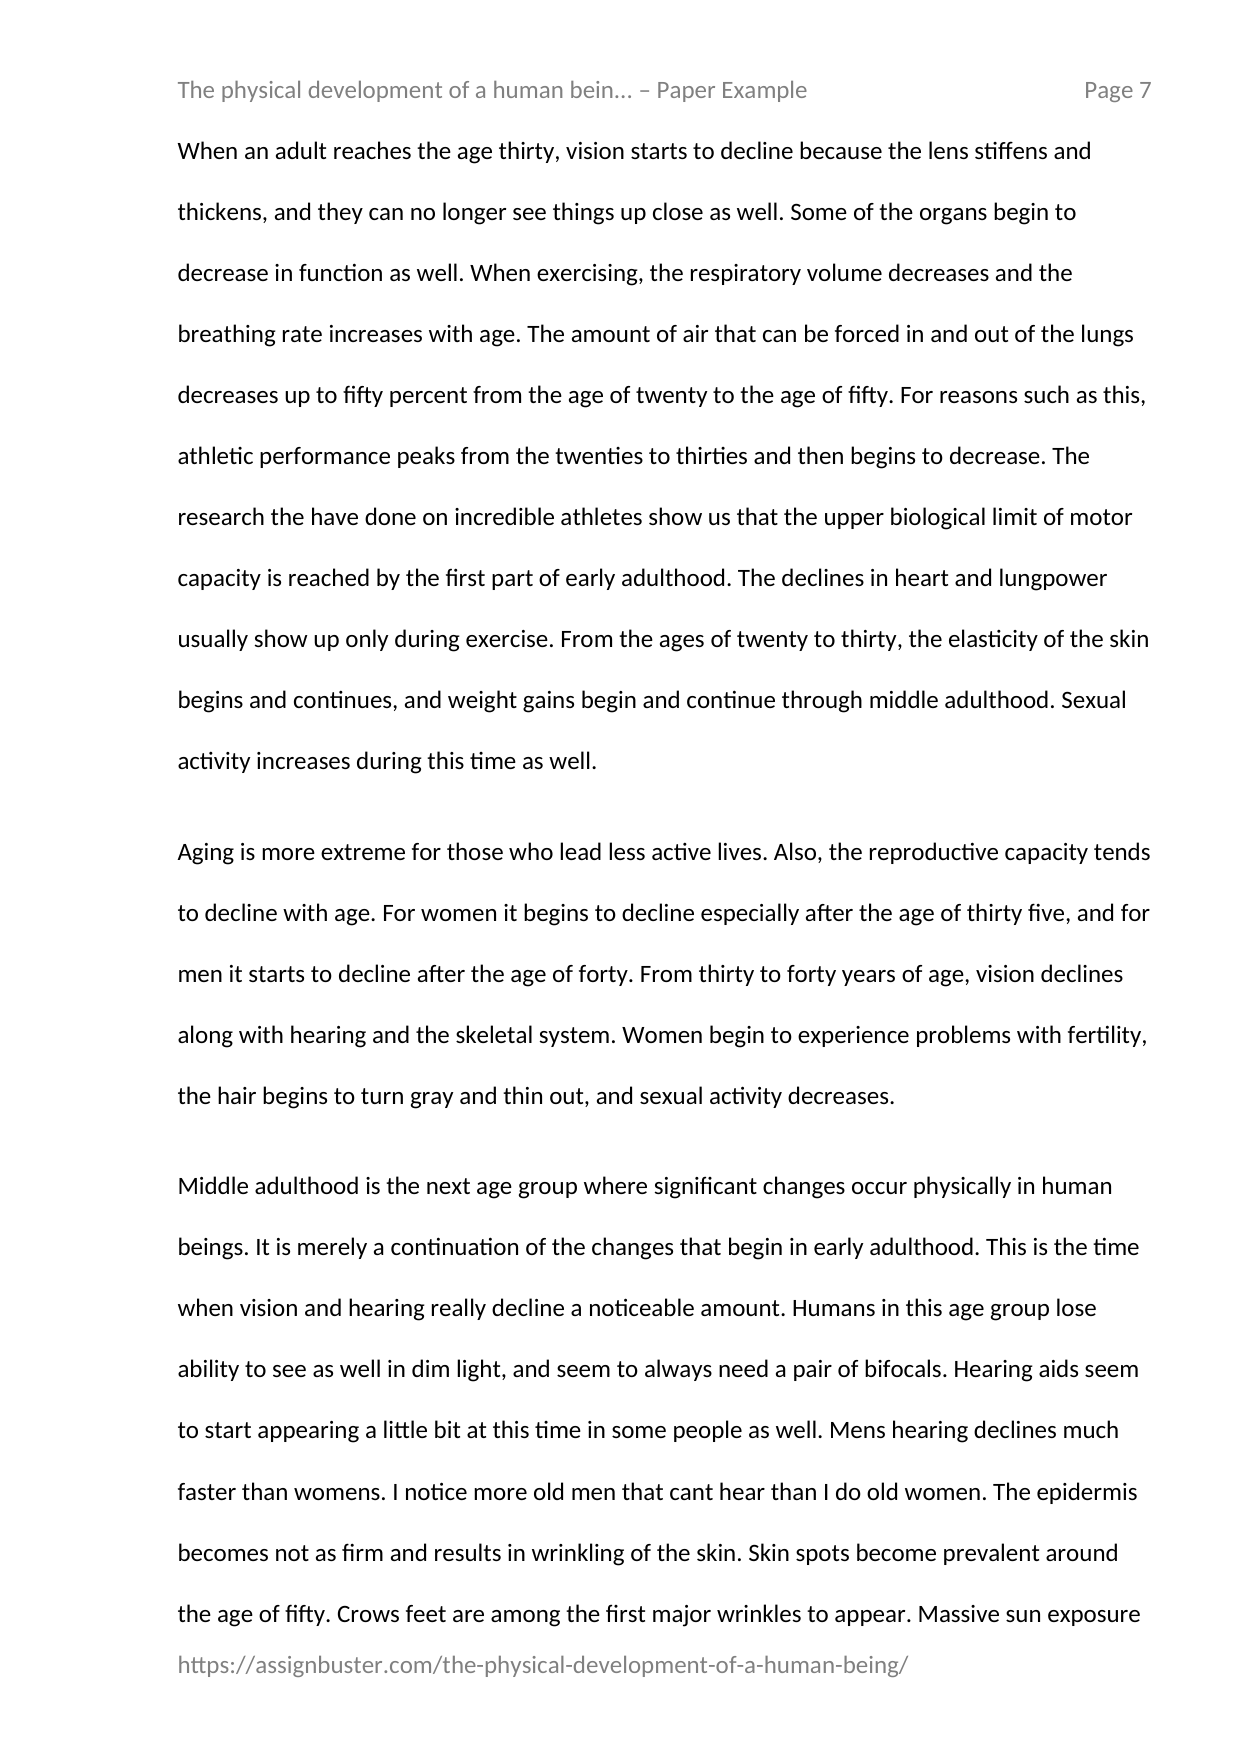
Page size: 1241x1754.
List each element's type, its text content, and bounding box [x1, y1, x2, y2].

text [177, 135, 1152, 776]
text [177, 1170, 1152, 1628]
text Aging is more extreme for those who lead less active lives. Also, the reproductive capacity tends to decline with age. For women it begins to decline especially after the age of thirty five, and for men it starts to decline after the age of forty. From thirty to forty years of age, vision declines along with hearing and the skeletal system. Women begin to experience problems with fertility, the hair begins to turn gray and thin out, and sexual activity decreases. [177, 836, 1152, 1110]
